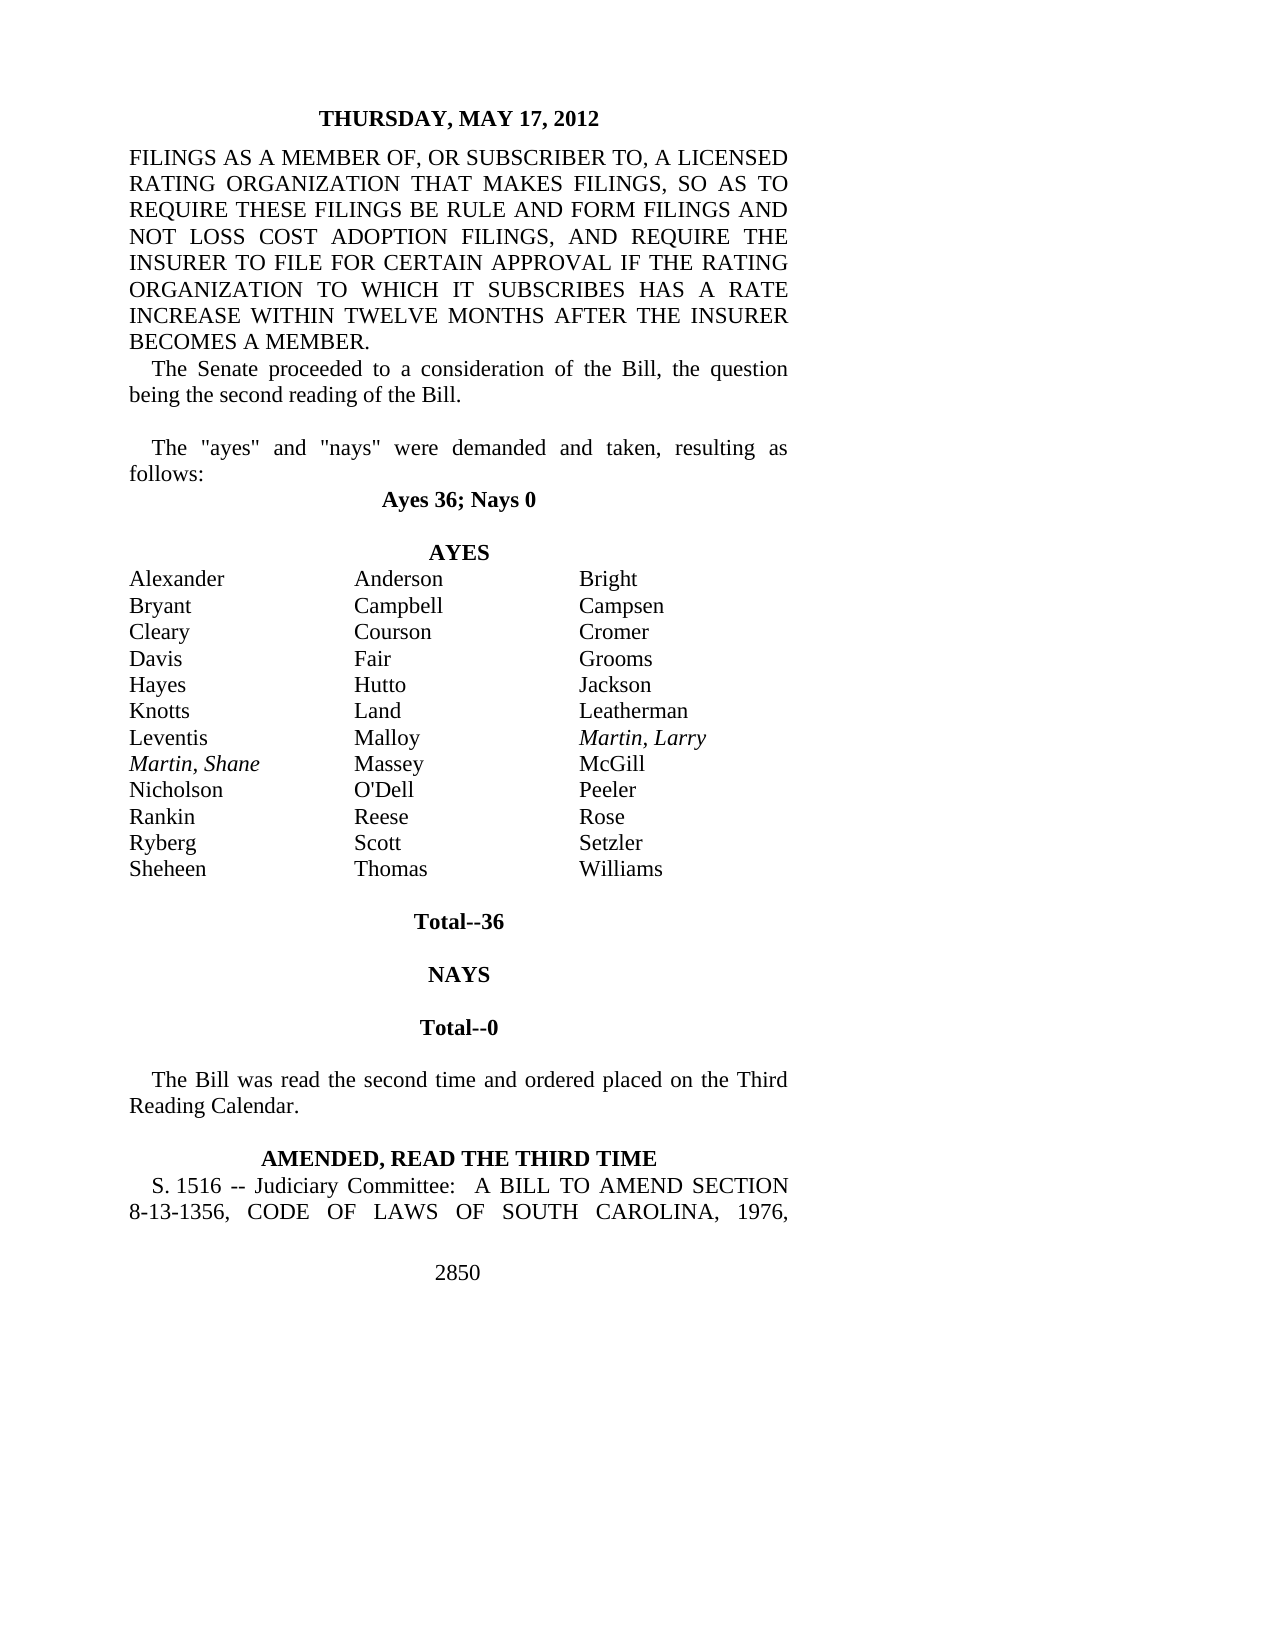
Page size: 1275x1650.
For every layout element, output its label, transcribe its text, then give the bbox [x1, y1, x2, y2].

text Davis Fair Grooms [129, 644, 789, 671]
text Nicholson O'Dell Peeler [129, 776, 789, 803]
text Knotts Land Leatherman [129, 697, 789, 724]
text Total--36 [129, 908, 789, 934]
text AYES [129, 539, 789, 566]
text The "ayes" and "nays" were demanded and taken, resulting as follows: [129, 434, 789, 486]
text Hayes Hutto Jackson [129, 671, 789, 697]
text Bryant Campbell Campsen [129, 592, 789, 618]
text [129, 144, 789, 355]
text Ryberg Scott Setzler [129, 829, 789, 855]
text AMENDED, READ THE THIRD TIME [129, 1145, 789, 1172]
text Sheheen Thomas Williams [129, 855, 789, 882]
text Leventis Malloy Martin, Larry [129, 724, 789, 750]
text Alexander Anderson Bright [129, 566, 789, 592]
text Cleary Courson Cromer [129, 618, 789, 644]
text Rankin Reese Rose [129, 803, 789, 829]
text Martin, Shane Massey McGill [129, 750, 789, 776]
text The Bill was read the second time and ordered placed on the Third Reading Calendar. [129, 1066, 789, 1119]
text Ayes 36; Nays 0 [129, 486, 789, 513]
text Total--0 [129, 1013, 789, 1040]
text NAYS [129, 961, 789, 987]
text The Senate proceeded to a consideration of the Bill, the question being the second reading of the Bill. [129, 355, 789, 407]
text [129, 1172, 789, 1224]
